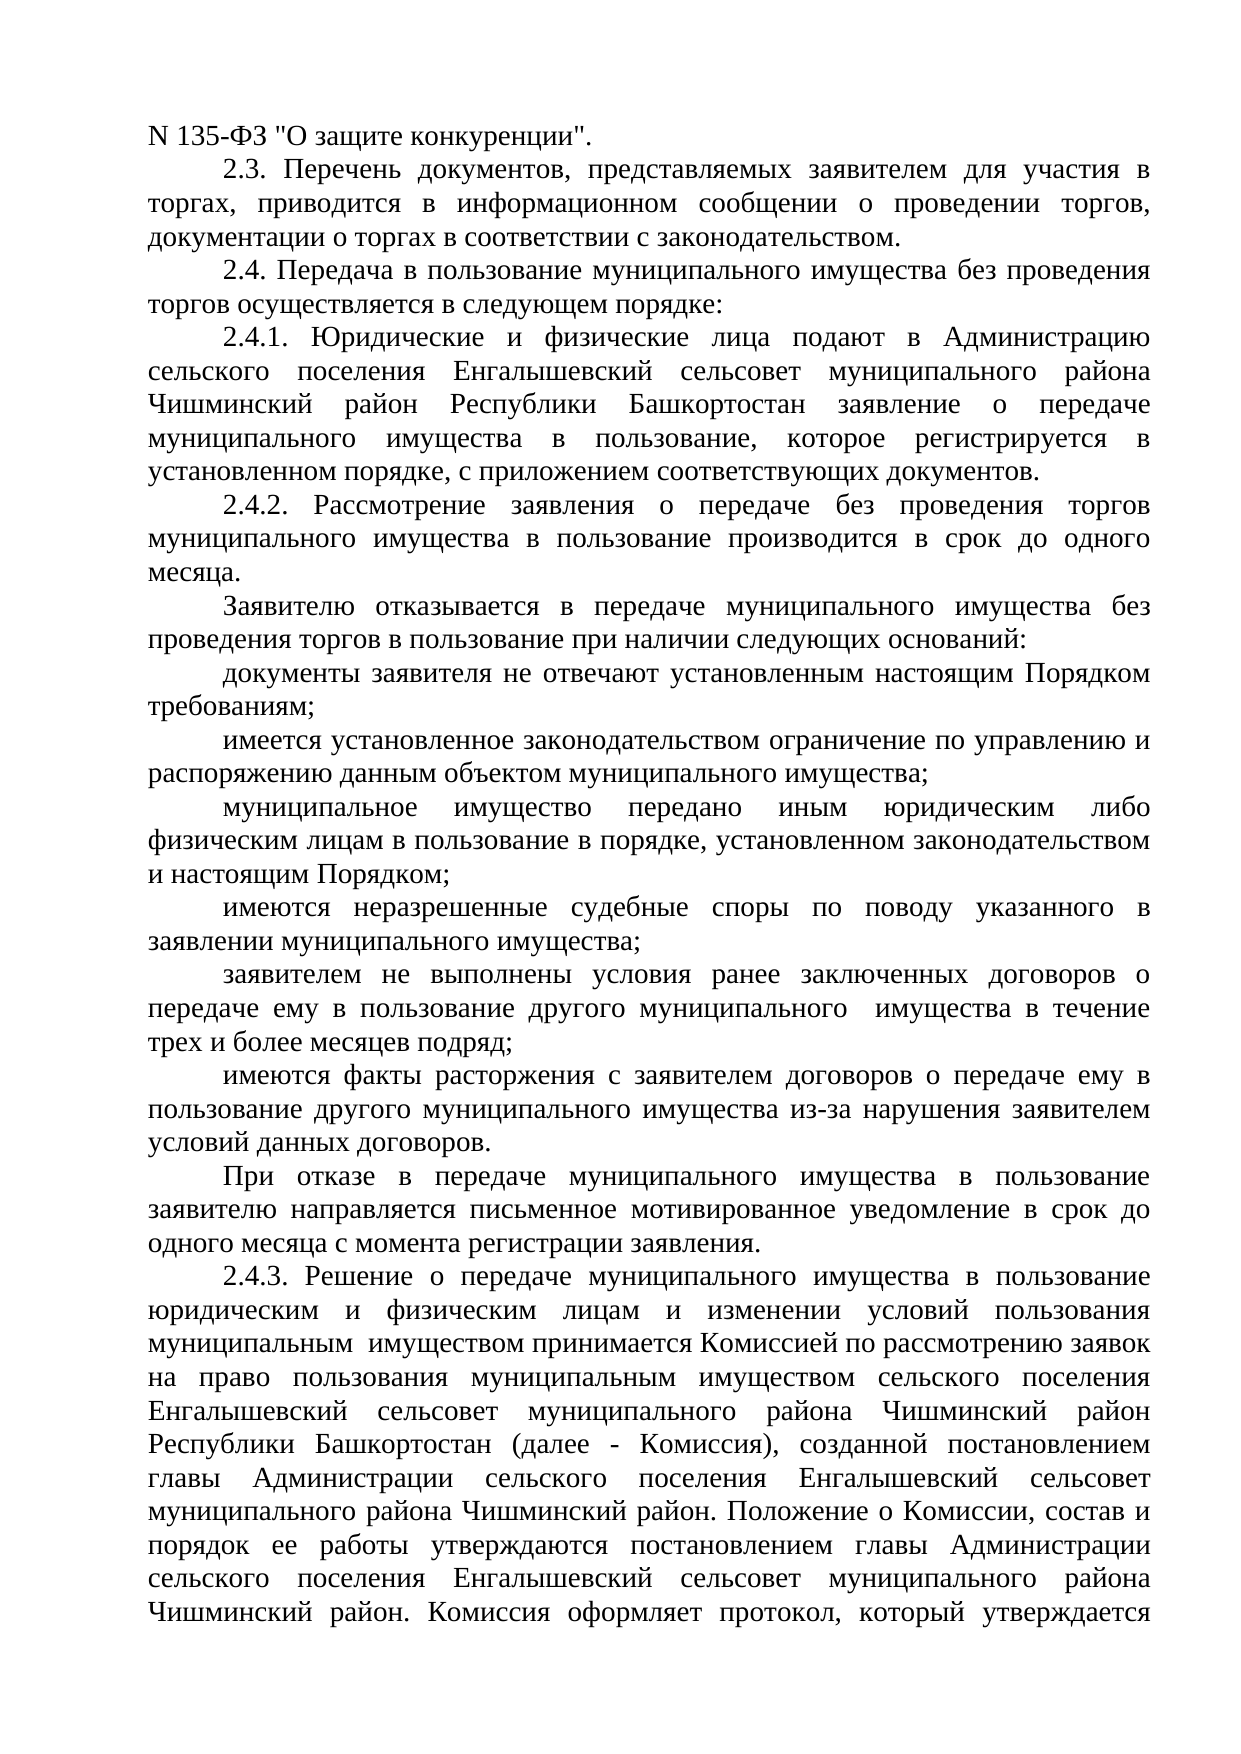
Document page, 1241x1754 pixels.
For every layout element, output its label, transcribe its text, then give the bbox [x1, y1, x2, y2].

text 2.4. Передача в пользование муниципального имущества без проведения торгов осуществляется в следующем порядке: [148, 252, 1152, 319]
text имеются факты расторжения с заявителем договоров о передаче ему в пользование другого муниципального имущества из-за нарушения заявителем условий данных договоров. [148, 1057, 1152, 1158]
text заявителем не выполнены условия ранее заключенных договоров о передаче ему в пользование другого муниципального имущества в течение трех и более месяцев подряд; [148, 957, 1152, 1057]
text 2.4.1. Юридические и физические лица подают в Администрацию сельского поселения Енгалышевский сельсовет муниципального района Чишминский район Республики Башкортостан заявление о передаче муниципального имущества в пользование, которое регистрируется в установленном порядке, с приложением соответствующих документов. [148, 319, 1152, 487]
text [148, 118, 1152, 152]
text муниципальное имущество передано иным юридическим либо физическим лицам в пользование в порядке, установленном законодательством и настоящим Порядком; [148, 789, 1152, 889]
text 2.3. Перечень документов, представляемых заявителем для участия в торгах, приводится в информационном сообщении о проведении торгов, документации о торгах в соответствии с законодательством. [148, 152, 1152, 252]
text имеется установленное законодательством ограничение по управлению и распоряжению данным объектом муниципального имущества; [148, 722, 1152, 789]
text Заявителю отказывается в передаче муниципального имущества без проведения торгов в пользование при наличии следующих оснований: [148, 588, 1152, 655]
text При отказе в передаче муниципального имущества в пользование заявителю направляется письменное мотивированное уведомление в срок до одного месяца с момента регистрации заявления. [148, 1158, 1152, 1258]
text имеются неразрешенные судебные споры по поводу указанного в заявлении муниципального имущества; [148, 889, 1152, 957]
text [148, 1258, 1152, 1627]
text 2.4.2. Рассмотрение заявления о передаче без проведения торгов муниципального имущества в пользование производится в срок до одного месяца. [148, 487, 1152, 588]
text документы заявителя не отвечают установленным настоящим Порядком требованиям; [148, 655, 1152, 722]
